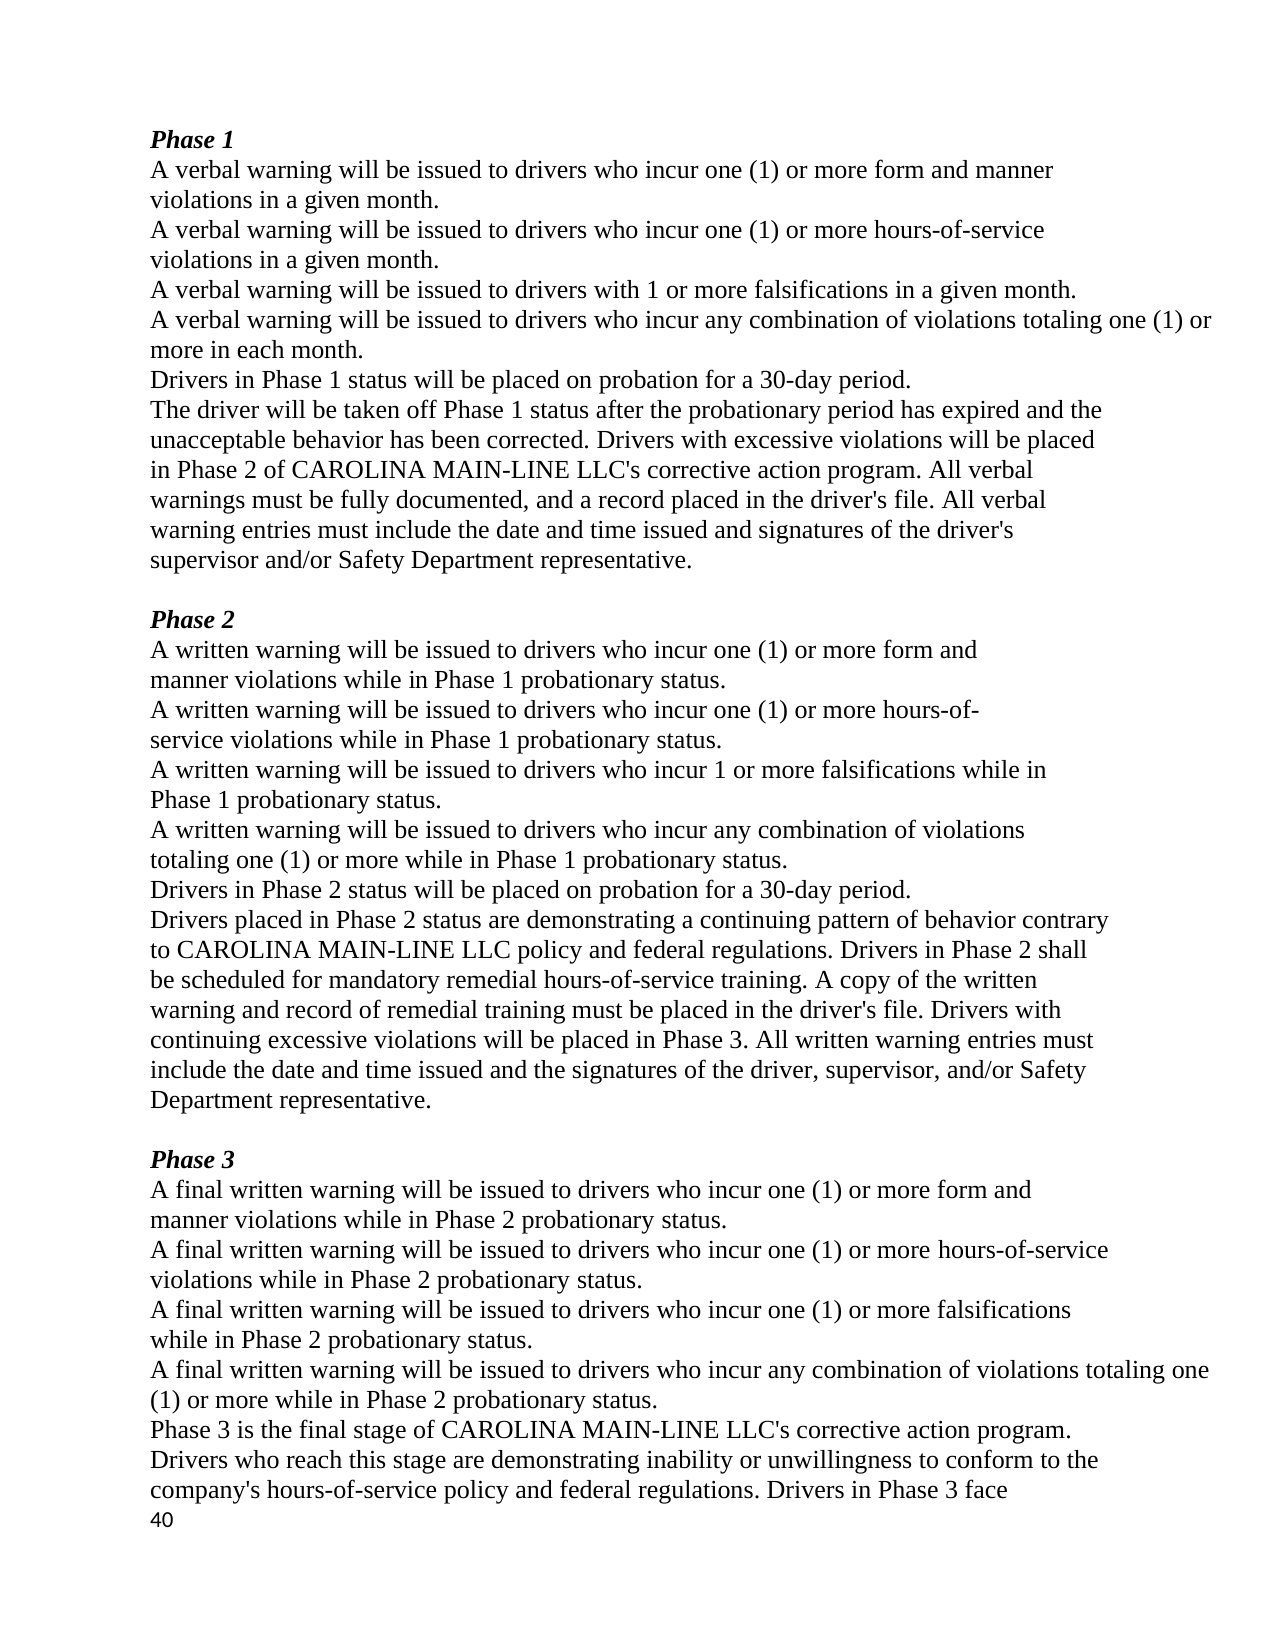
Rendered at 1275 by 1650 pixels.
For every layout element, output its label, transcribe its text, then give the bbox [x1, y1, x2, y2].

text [150, 1414, 1119, 1504]
text A written warning will be issued to drivers who incur one (1) or more form and manner violations while in Phase 1 probationary status. [150, 634, 1031, 694]
text Phase 1 [150, 124, 1215, 154]
text A verbal warning will be issued to drivers who incur one (1) or more hours-of-service violations in a given month. [150, 214, 1121, 274]
text Drivers placed in Phase 2 status are demonstrating a continuing pattern of behavior contrary to CAROLINA MAIN-LINE LLC policy and federal regulations. Drivers in Phase 2 shall be scheduled for mandatory remedial hours-of-service training. A copy of the written warning and record of remedial training must be placed in the driver's file. Drivers with continuing excessive violations will be placed in Phase 3. All written warning entries must include the date and time issued and the signatures of the driver, supervisor, and/or Safety Department representative. [150, 904, 1117, 1114]
text A final written warning will be issued to drivers who incur one (1) or more hours-of-service violations while in Phase 2 probationary status. [150, 1234, 1109, 1294]
text A written warning will be issued to drivers who incur one (1) or more hours-of-service violations while in Phase 1 probationary status. [150, 694, 1024, 754]
text A final written warning will be issued to drivers who incur any combination of violations totaling one (1) or more while in Phase 2 probationary status. [150, 1354, 1215, 1414]
text Phase 2 [150, 604, 1215, 634]
text A final written warning will be issued to drivers who incur one (1) or more falsifications while in Phase 2 probationary status. [150, 1294, 1109, 1354]
text A verbal warning will be issued to drivers who incur any combination of violations totaling one (1) or more in each month. [150, 304, 1215, 364]
text A verbal warning will be issued to drivers who incur one (1) or more form and manner violations in a given month. [150, 154, 1129, 214]
text A final written warning will be issued to drivers who incur one (1) or more form and manner violations while in Phase 2 probationary status. [150, 1174, 1109, 1234]
text The driver will be taken off Phase 1 status after the probationary period has expired and the unacceptable behavior has been corrected. Drivers with excessive violations will be placed in Phase 2 of CAROLINA MAIN-LINE LLC's corrective action program. All verbal warnings must be fully documented, and a record placed in the driver's file. All verbal warning entries must include the date and time issued and signatures of the driver's supervisor and/or Safety Department representative. [150, 394, 1123, 574]
text A written warning will be issued to drivers who incur 1 or more falsifications while in Phase 1 probationary status. [150, 754, 1101, 814]
text Drivers in Phase 1 status will be placed on probation for a 30-day period. [150, 364, 1215, 394]
text Phase 3 [150, 1144, 1215, 1174]
text Drivers in Phase 2 status will be placed on probation for a 30-day period. [150, 874, 1215, 904]
text A verbal warning will be issued to drivers with 1 or more falsifications in a given month. [150, 274, 1215, 304]
text A written warning will be issued to drivers who incur any combination of violations totaling one (1) or more while in Phase 1 probationary status. [150, 814, 1080, 874]
